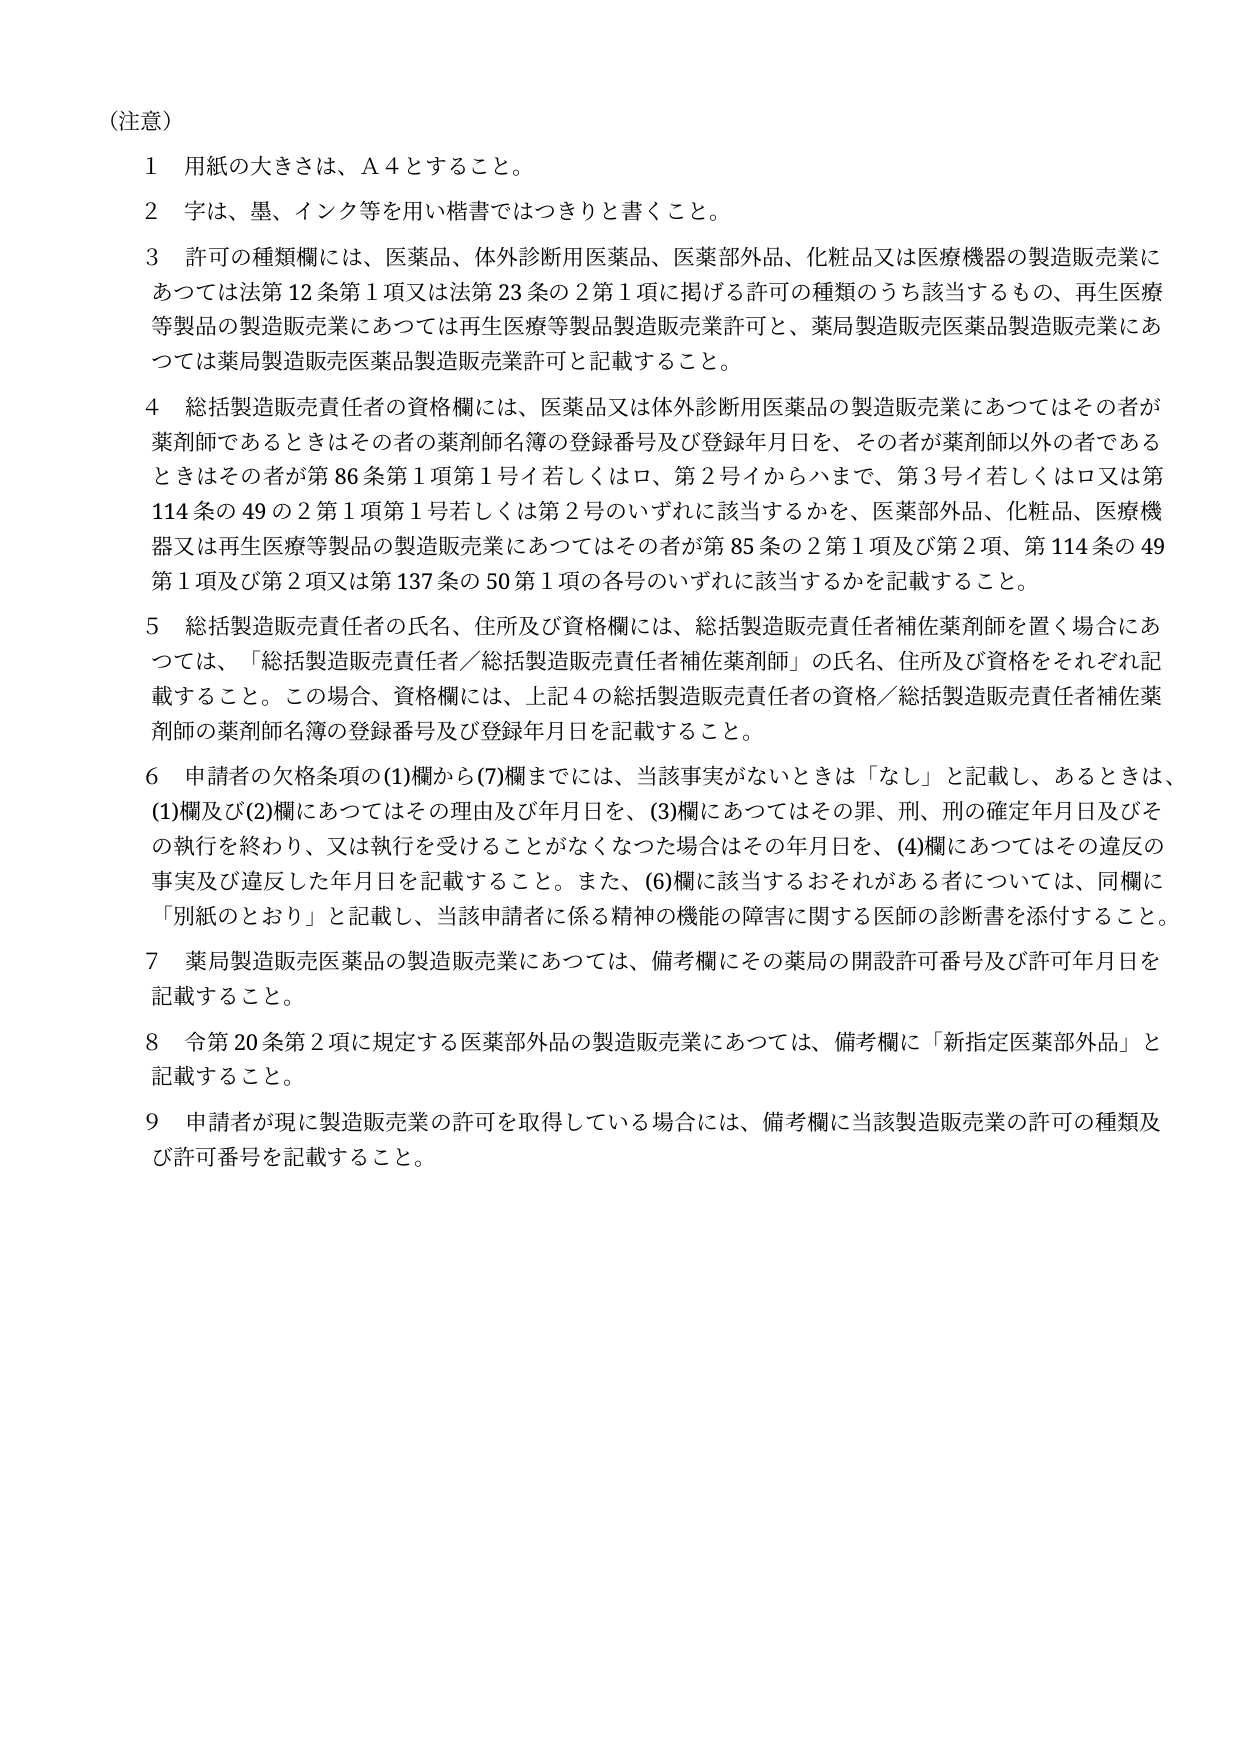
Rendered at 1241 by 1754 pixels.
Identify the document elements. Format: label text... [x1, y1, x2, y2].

text （注意） [75, 102, 1165, 137]
text ７ 薬局製造販売医薬品の製造販売業にあつては、備考欄にその薬局の開設許可番号及び許可年月日を記載すること。 [75, 943, 1165, 1013]
text ８ 令第20条第２項に規定する医薬部外品の製造販売業にあつては、備考欄に「新指定医薬部外品」と記載すること。 [75, 1023, 1165, 1093]
text ５ 総括製造販売責任者の氏名、住所及び資格欄には、総括製造販売責任者補佐薬剤師を置く場合にあつては、「総括製造販売責任者／総括製造販売責任者補佐薬剤師」の氏名、住所及び資格をそれぞれ記載すること。この場合、資格欄には、上記４の総括製造販売責任者の資格／総括製造販売責任者補佐薬剤師の薬剤師名簿の登録番号及び登録年月日を記載すること。 [75, 608, 1165, 747]
text ６ 申請者の欠格条項の(1)欄から(7)欄までには、当該事実がないときは「なし」と記載し、あるときは、(1)欄及び(2)欄にあつてはその理由及び年月日を、(3)欄にあつてはその罪、刑、刑の確定年月日及びその執行を終わり、又は執行を受けることがなくなつた場合はその年月日を、(4)欄にあつてはその違反の事実及び違反した年月日を記載すること。また、(6)欄に該当するおそれがある者については、同欄に「別紙のとおり」と記載し、当該申請者に係る精神の機能の障害に関する医師の診断書を添付すること。 [75, 758, 1165, 932]
text １ 用紙の大きさは、Ａ４とすること。 [75, 147, 1165, 182]
text ４ 総括製造販売責任者の資格欄には、医薬品又は体外診断用医薬品の製造販売業にあつてはその者が薬剤師であるときはその者の薬剤師名簿の登録番号及び登録年月日を、その者が薬剤師以外の者であるときはその者が第86条第１項第１号イ若しくはロ、第２号イからハまで、第３号イ若しくはロ又は第114条の49の２第１項第１号若しくは第２号のいずれに該当するかを、医薬部外品、化粧品、医療機器又は再生医療等製品の製造販売業にあつてはその者が第85条の２第１項及び第２項、第114条の49第１項及び第２項又は第137条の50第１項の各号のいずれに該当するかを記載すること。 [75, 388, 1165, 597]
text ３ 許可の種類欄には、医薬品、体外診断用医薬品、医薬部外品、化粧品又は医療機器の製造販売業にあつては法第12条第１項又は法第23条の２第１項に掲げる許可の種類のうち該当するもの、再生医療等製品の製造販売業にあつては再生医療等製品製造販売業許可と、薬局製造販売医薬品製造販売業にあつては薬局製造販売医薬品製造販売業許可と記載すること。 [75, 238, 1165, 378]
text ９ 申請者が現に製造販売業の許可を取得している場合には、備考欄に当該製造販売業の許可の種類及び許可番号を記載すること。 [75, 1103, 1165, 1173]
text ２ 字は、墨、インク等を用い楷書ではつきりと書くこと。 [75, 193, 1165, 228]
